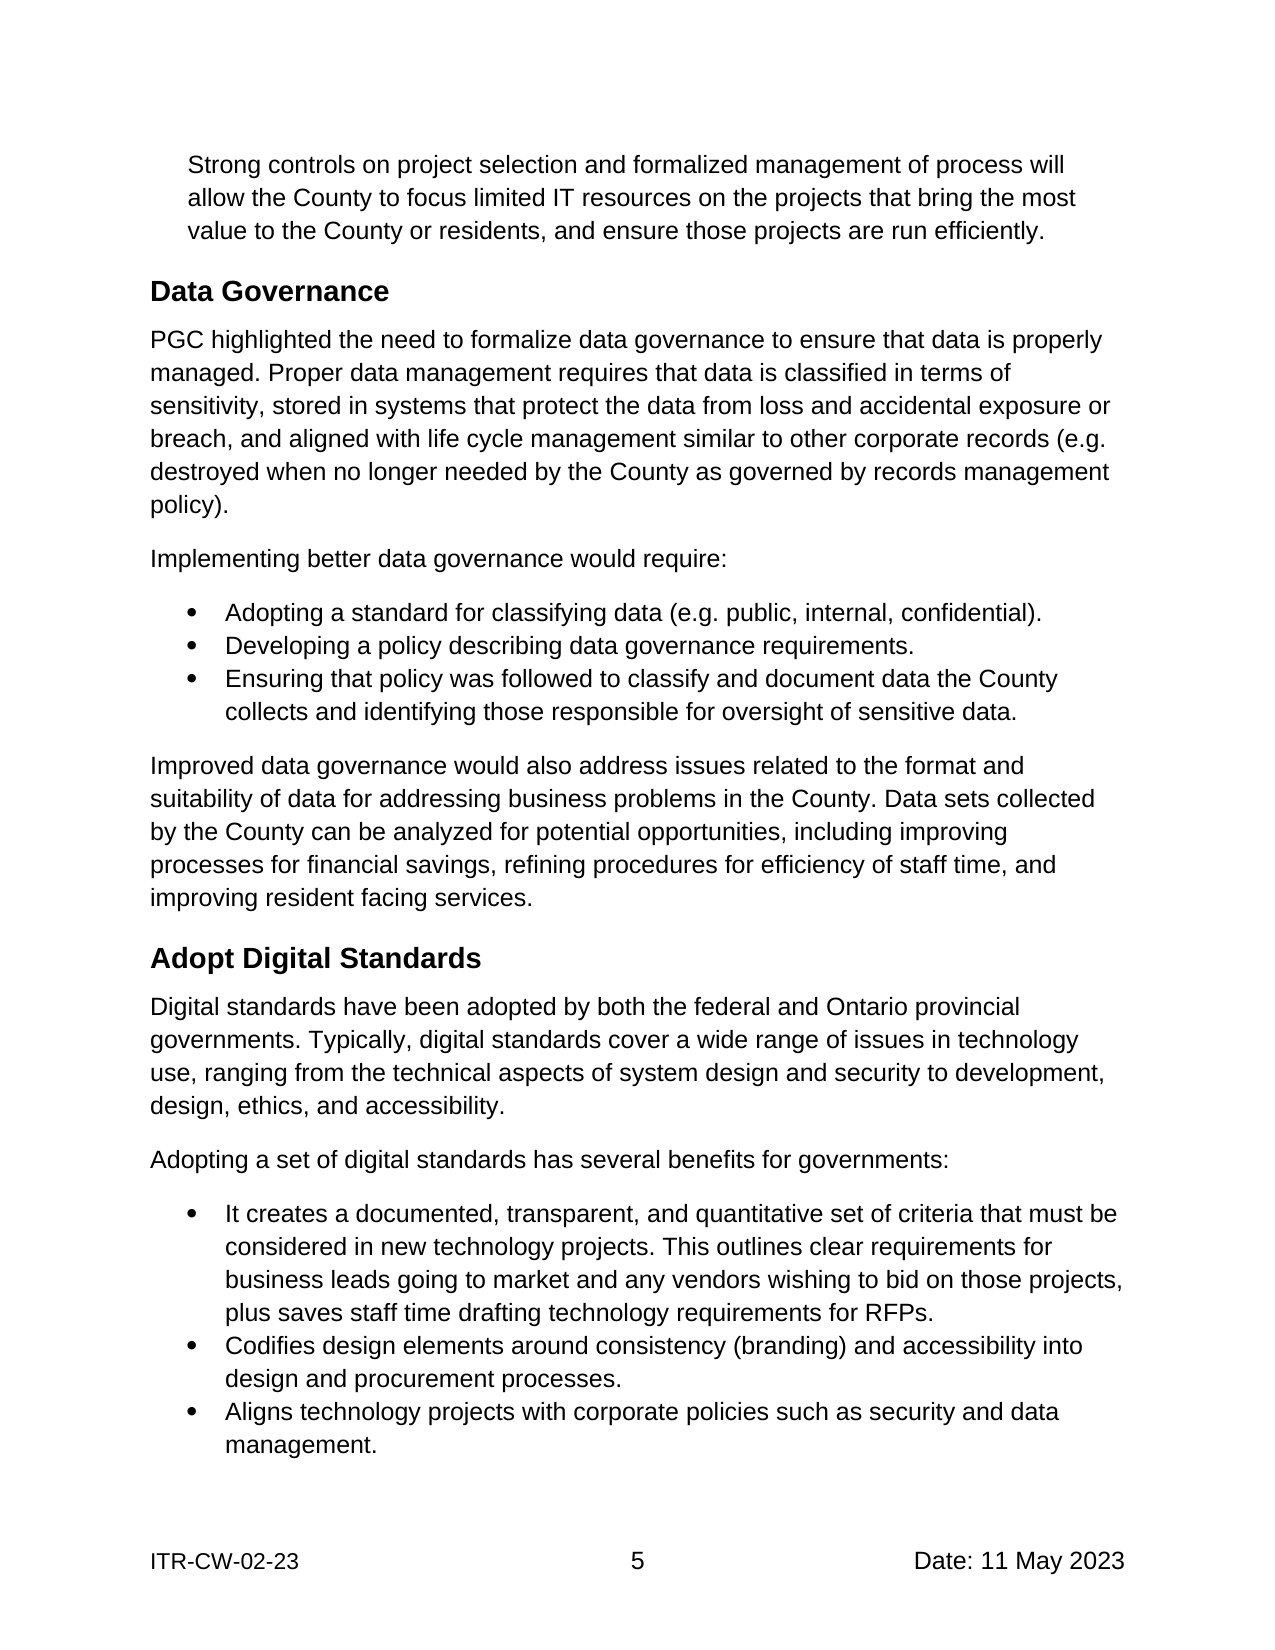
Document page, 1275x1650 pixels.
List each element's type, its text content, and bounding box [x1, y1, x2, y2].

list Developing a policy describing data governance requirements. [187, 631, 1125, 660]
list Codifies design elements around consistency (branding) and accessibility into design and procurement processes. [187, 1331, 1125, 1393]
text Adopting a set of digital standards has several benefits for governments: [150, 1145, 1125, 1174]
list Aligns technology projects with corporate policies such as security and data management. [187, 1397, 1125, 1459]
list Ensuring that policy was followed to classify and document data the County collects and identifying those responsible for oversight of sensitive data. [187, 664, 1125, 726]
list It creates a documented, transparent, and quantitative set of criteria that must be considered in new technology projects. This outlines clear requirements for business leads going to market and any vendors wishing to bid on those projects, plus saves staff time drafting technology requirements for RFPs. [187, 1199, 1125, 1327]
text Digital standards have been adopted by both the federal and Ontario provincial governments. Typically, digital standards cover a wide range of issues in technology use, ranging from the technical aspects of system design and security to development, design, ethics, and accessibility. [150, 992, 1125, 1120]
text PGC highlighted the need to formalize data governance to ensure that data is properly managed. Proper data management requires that data is classified in terms of sensitivity, stored in systems that protect the data from loss and accidental exposure or breach, and aligned with life cycle management similar to other corporate records (e.g. destroyed when no longer needed by the County as governed by records management policy). [150, 325, 1125, 519]
list Adopting a standard for classifying data (e.g. public, internal, confidential). [187, 598, 1125, 627]
text Implementing better data governance would require: [150, 544, 1125, 573]
subtitle Data Governance [150, 274, 1125, 308]
text Improved data governance would also address issues related to the format and suitability of data for addressing business problems in the County. Data sets collected by the County can be analyzed for potential opportunities, including improving processes for financial savings, refining procedures for efficiency of staff time, and improving resident facing services. [150, 751, 1125, 912]
text Strong controls on project selection and formalized management of process will allow the County to focus limited IT resources on the projects that bring the most value to the County or residents, and ensure those projects are run efficiently. [187, 150, 1125, 245]
subtitle Adopt Digital Standards [150, 941, 1125, 975]
